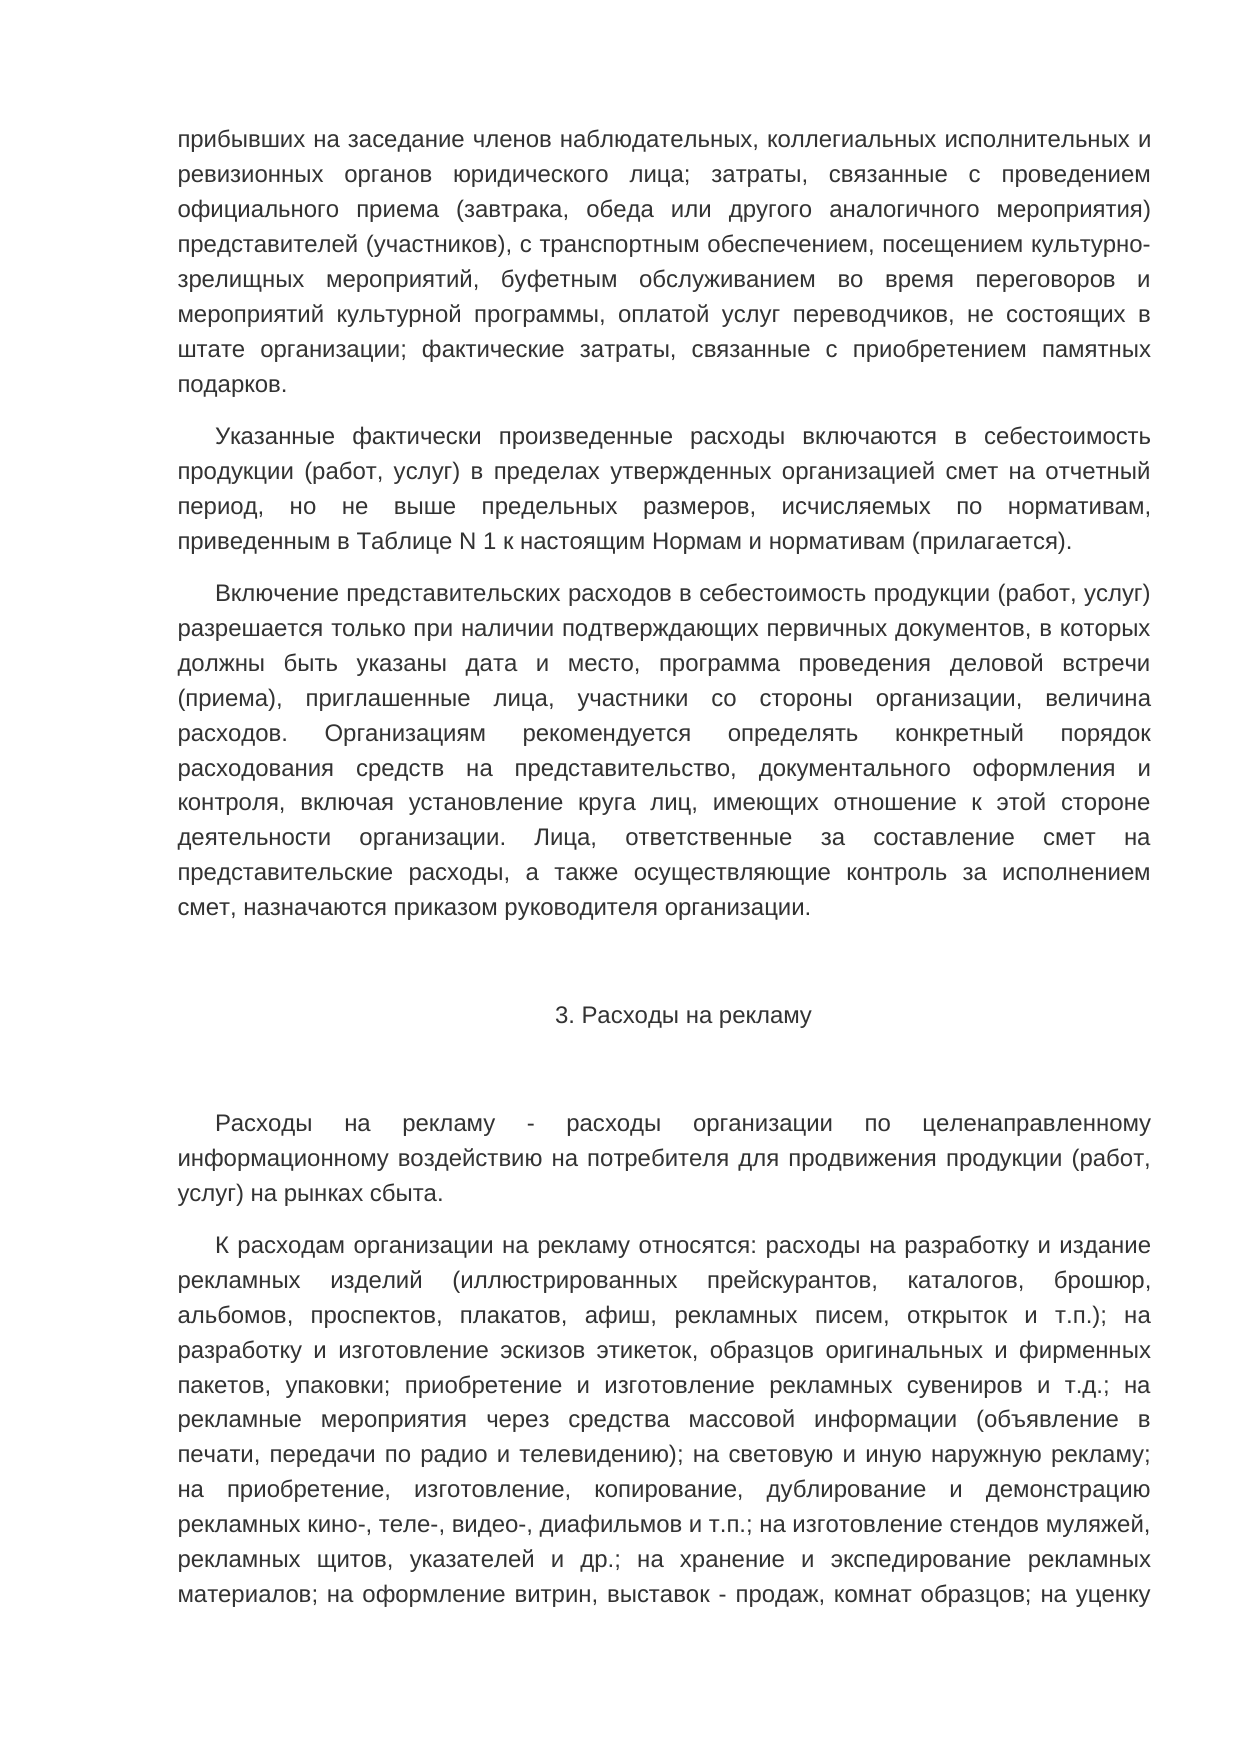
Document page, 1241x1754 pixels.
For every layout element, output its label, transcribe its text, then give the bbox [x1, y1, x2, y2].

text Указанные фактически произведенные расходы включаются в себестоимость продукции (работ, услуг) в пределах утвержденных организацией смет на отчетный период, но не выше предельных размеров, исчисляемых по нормативам, приведенным в Таблице N 1 к настоящим Нормам и нормативам (прилагается). [177, 415, 1152, 554]
text Расходы на рекламу - расходы организации по целенаправленному информационному воздействию на потребителя для продвижения продукции (работ, услуг) на рынках сбыта. [177, 1102, 1152, 1206]
text Включение представительских расходов в себестоимость продукции (работ, услуг) разрешается только при наличии подтверждающих первичных документов, в которых должны быть указаны дата и место, программа проведения деловой встречи (приема), приглашенные лица, участники со стороны организации, величина расходов. Организациям рекомендуется определять конкретный порядок расходования средств на представительство, документального оформления и контроля, включая установление круга лиц, имеющих отношение к этой стороне деятельности организации. Лица, ответственные за составление смет на представительские расходы, а также осуществляющие контроль за исполнением смет, назначаются приказом руководителя организации. [177, 572, 1152, 921]
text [177, 1224, 1152, 1607]
text 3. Расходы на рекламу [177, 994, 1152, 1028]
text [177, 118, 1152, 397]
